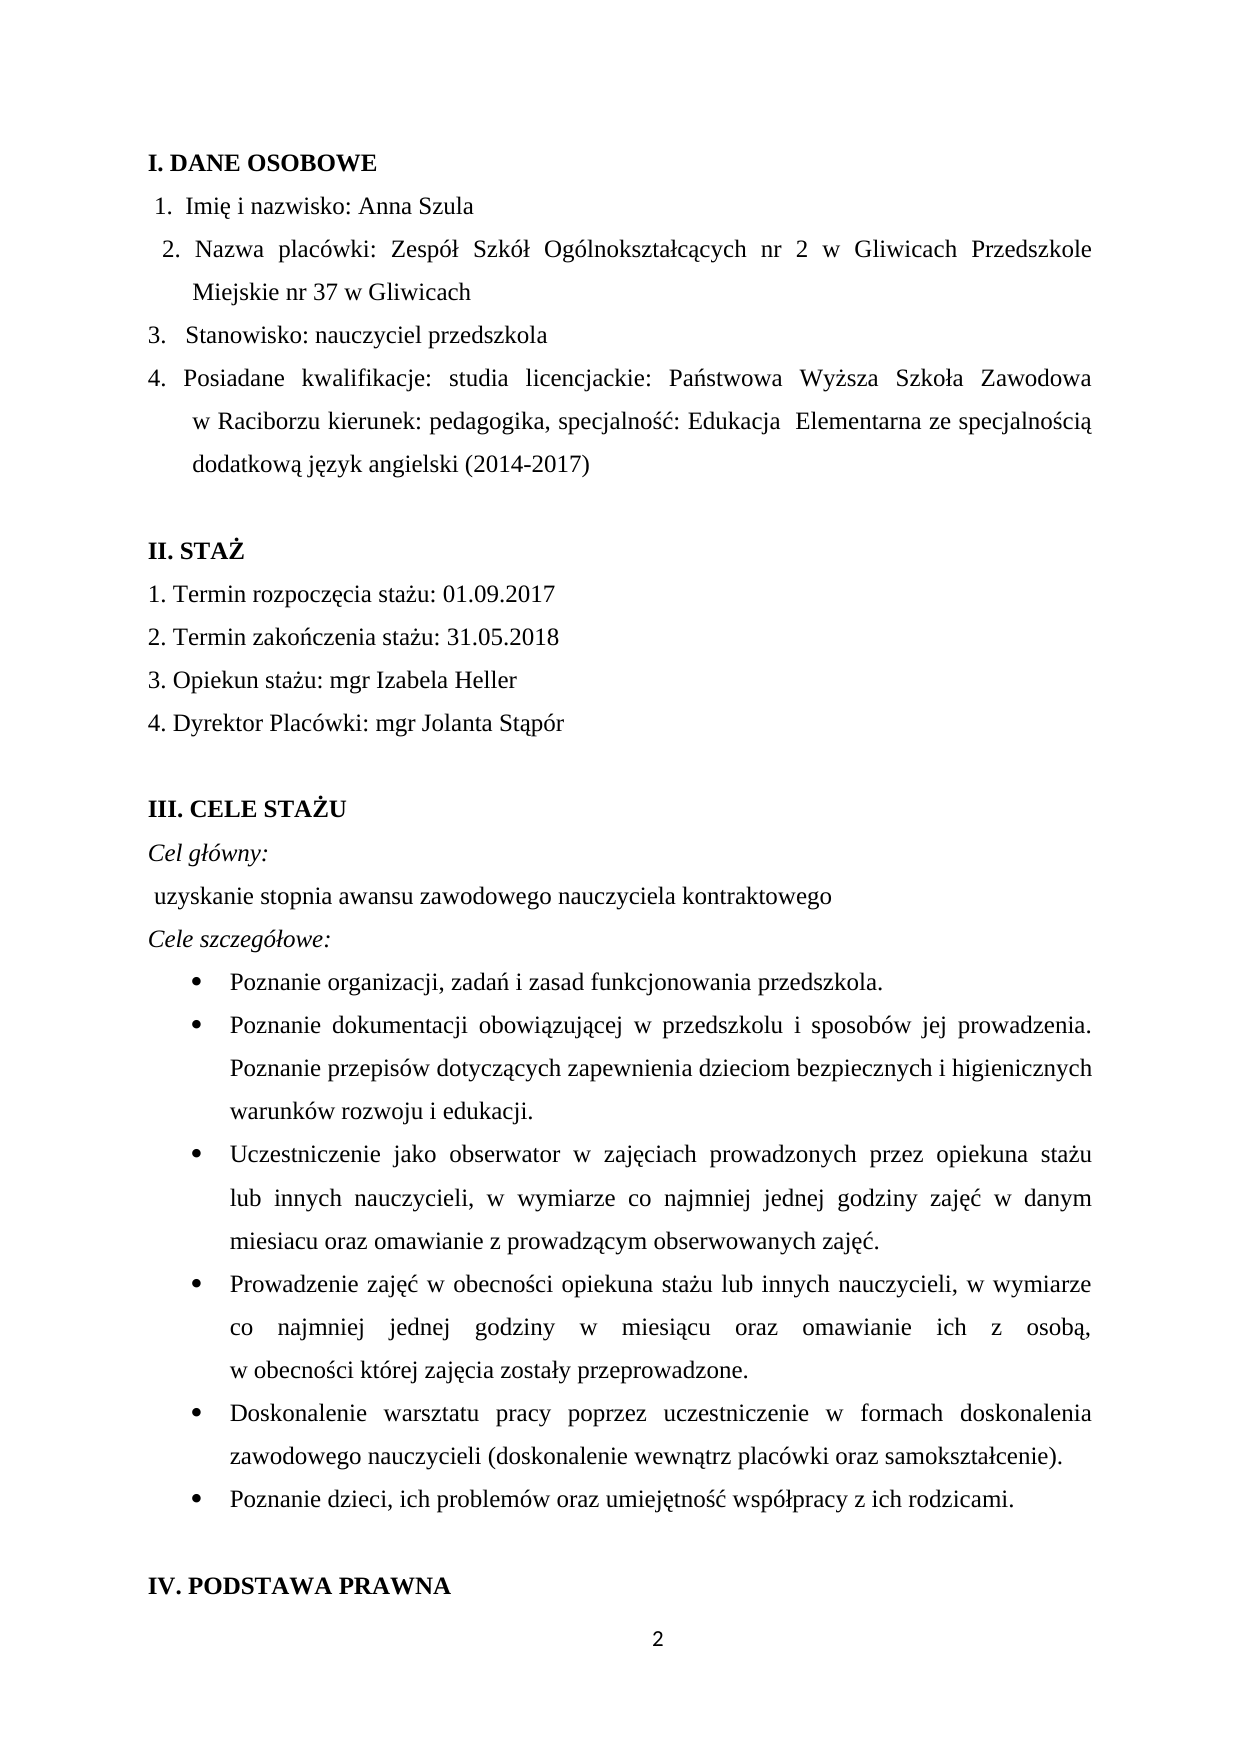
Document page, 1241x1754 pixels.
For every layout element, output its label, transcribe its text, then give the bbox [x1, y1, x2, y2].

list IV. PODSTAWA PRAWNA [148, 1571, 1093, 1599]
text Cele szczegółowe: [148, 924, 1093, 953]
list Doskonalenie warsztatu pracy poprzez uczestniczenie w formach doskonalenia zawodowego nauczycieli (doskonalenie wewnątrz placówki oraz samokształcenie). [192, 1398, 1093, 1470]
list Prowadzenie zajęć w obecności opiekuna stażu lub innych nauczycieli, w wymiarze co najmniej jednej godziny w miesiącu oraz omawianie ich z osobą, w obecności której zajęcia zostały przeprowadzone. [192, 1269, 1093, 1384]
text 2. Nazwa placówki: Zespół Szkół Ogólnokształcących nr 2 w Gliwicach Przedszkole Miejskie nr 37 w Gliwicach [148, 234, 1093, 306]
text 3. Opiekun stażu: mgr Izabela Heller [148, 665, 1093, 694]
text uzyskanie stopnia awansu zawodowego nauczyciela kontraktowego [148, 881, 1093, 909]
text Cel główny: [148, 838, 1093, 866]
text 2. Termin zakończenia stażu: 31.05.2018 [148, 622, 1093, 651]
text 4. Dyrektor Placówki: mgr Jolanta Stąpór [148, 708, 1093, 737]
text 1. Imię i nazwisko: Anna Szula [148, 191, 1093, 219]
list Uczestniczenie jako obserwator w zajęciach prowadzonych przez opiekuna stażu lub innych nauczycieli, w wymiarze co najmniej jednej godziny zajęć w danym miesiacu oraz omawianie z prowadzącym obserwowanych zajęć. [192, 1139, 1093, 1254]
text I. DANE OSOBOWE [148, 148, 1093, 176]
list Poznanie dzieci, ich problemów oraz umiejętność współpracy z ich rodzicami. [192, 1484, 1093, 1513]
text 4. Posiadane kwalifikacje: studia licencjackie: Państwowa Wyższa Szkoła Zawodowa w Raciborzu kierunek: pedagogika, specjalność: Edukacja Elementarna ze specjalnością dodatkową język angielski (2014-2017) [148, 363, 1093, 478]
list Poznanie organizacji, zadań i zasad funkcjonowania przedszkola. [192, 967, 1093, 996]
text 1. Termin rozpoczęcia stażu: 01.09.2017 [148, 579, 1093, 608]
text III. CELE STAŻU [148, 794, 1093, 823]
text 3. Stanowisko: nauczyciel przedszkola [148, 320, 1093, 349]
text II. STAŻ [148, 536, 1093, 564]
list Poznanie dokumentacji obowiązującej w przedszkolu i sposobów jej prowadzenia. Poznanie przepisów dotyczących zapewnienia dzieciom bezpiecznych i higienicznych warunków rozwoju i edukacji. [192, 1010, 1093, 1125]
